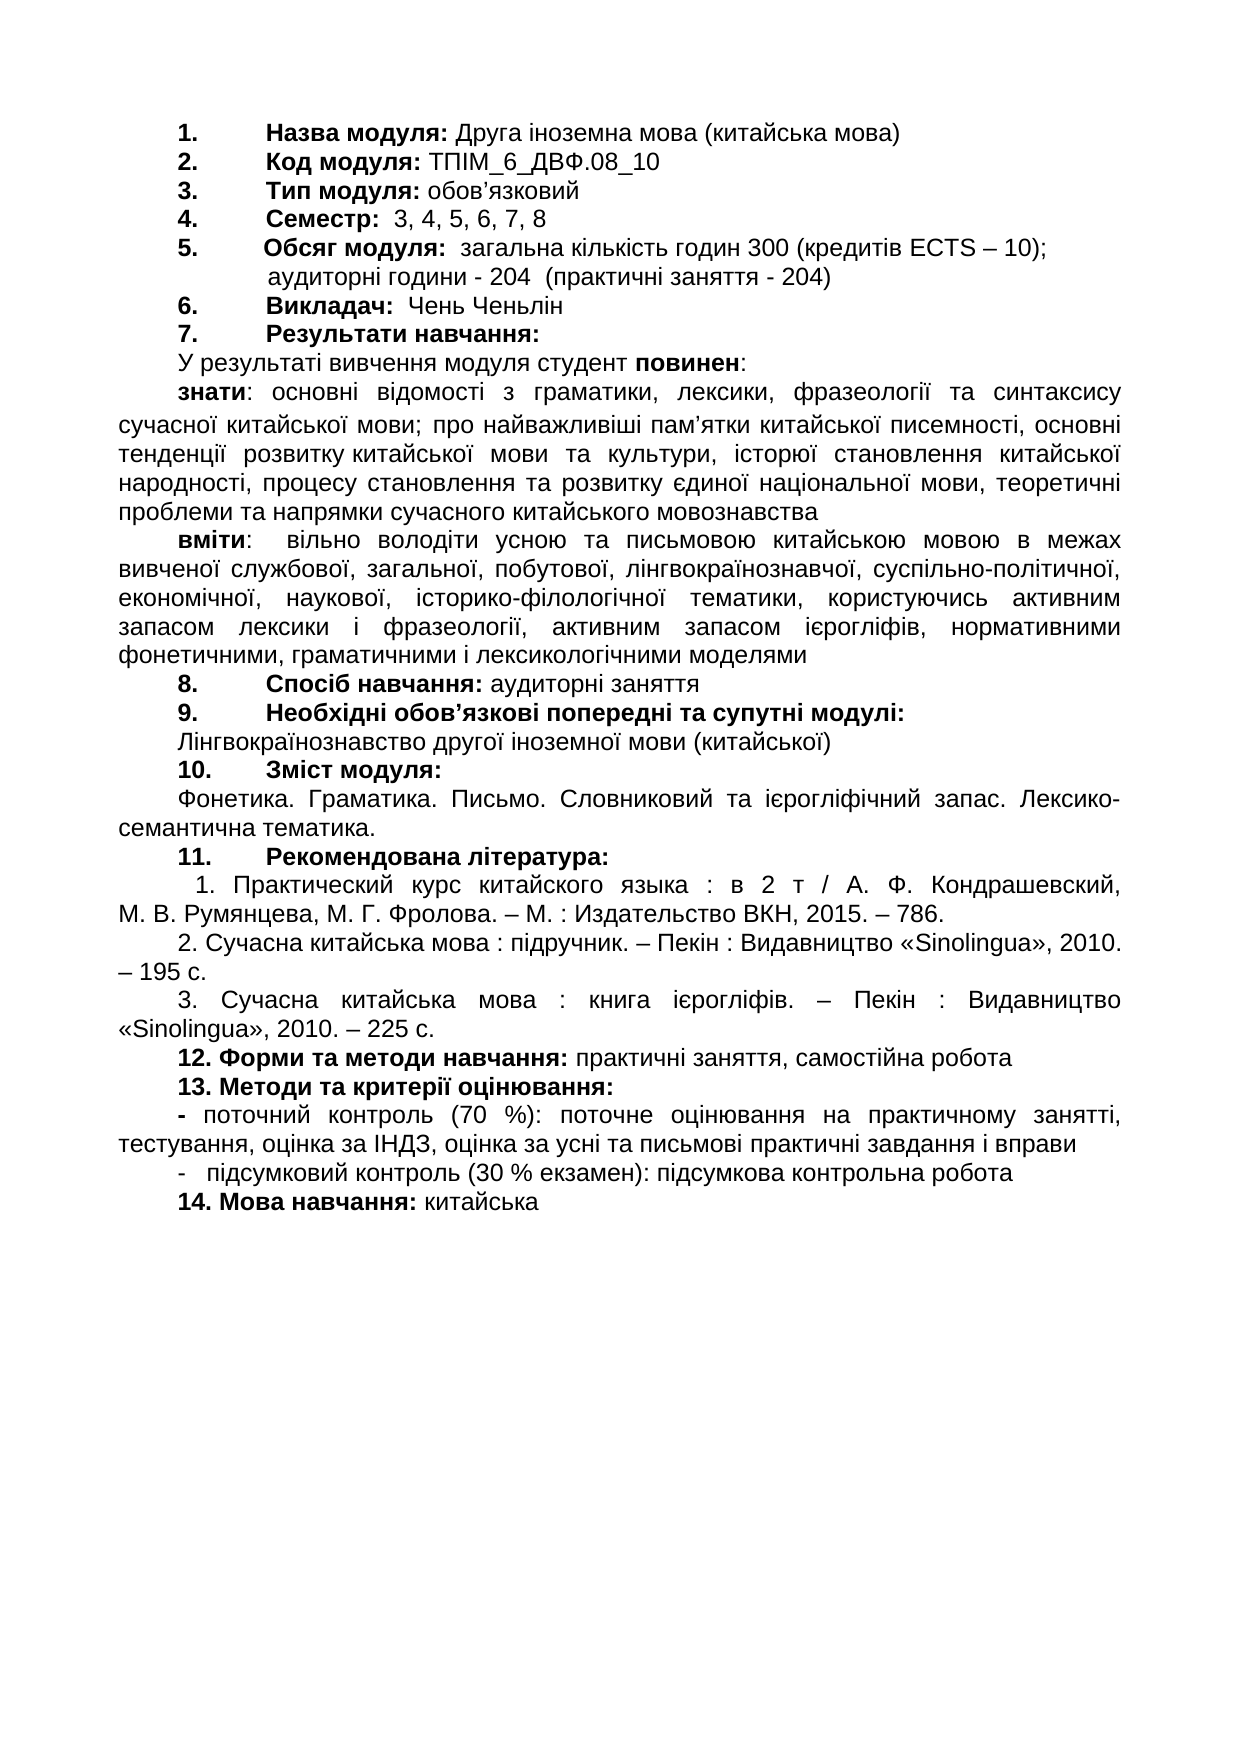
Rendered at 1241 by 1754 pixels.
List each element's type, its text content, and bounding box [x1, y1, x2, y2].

list Семестр: 3, 4, 5, 6, 7, 8 [118, 204, 1122, 233]
text 14. Мова навчання: китайська [118, 1187, 1122, 1215]
list Необхідні обов’язкові попередні та супутні модулі: [118, 698, 1122, 727]
list знати: основні відомості з граматики, лексики, фразеології та синтаксису сучасної китайської мови; про найважливіші пам’ятки китайської писемності, основні тенденції розвитку китайської мови та культури, історюї становлення китайської народності, процесу становлення та розвитку єдиної національної мови, теоретичні проблеми та напрямки сучасного китайського мовознавства [118, 377, 1122, 525]
list аудиторні години - 204 (практичні заняття - 204) [177, 262, 1122, 291]
list Результати навчання: [118, 319, 1122, 348]
text вміти: вільно володіти усною та письмовою китайською мовою в межах вивченої службової, загальної, побутової, лінгвокраїнознавчої, суспільно-політичної, економічної, наукової, історико-філологічної тематики, користуючись активним запасом лексики і фразеології, активним запасом ієрогліфів, нормативними фонетичними, граматичними і лексикологічними моделями [118, 525, 1122, 669]
text - поточний контроль (70 %): поточне оцінювання на практичному занятті, тестування, оцінка за ІНДЗ, оцінка за усні та письмові практичні завдання і вправи [118, 1100, 1122, 1158]
list Назва модуля: Друга іноземна мова (китайська мова) [118, 118, 1122, 147]
text 13. Методи та критерії оцінювання: [118, 1072, 1122, 1100]
list Код модуля: ТПІМ_6_ДВФ.08_10 [118, 147, 1122, 176]
text 1. Практический курс китайского языка : в 2 т / А. Ф. Кондрашевский, М. В. Румянцева, М. Г. Фролова. – М. : Издательство ВКН, 2015. – 786. [118, 870, 1122, 928]
list Обсяг модуля: загальна кількість годин 300 (кредитів ECTS – 10); [177, 233, 1122, 262]
list Спосіб навчання: аудиторні заняття [118, 669, 1122, 698]
text 2. Сучасна китайська мова : підручник. – Пекін : Видавництво «Sinolingua», 2010. – 195 с. [118, 928, 1122, 985]
list Зміст модуля: [118, 755, 1122, 784]
text - підсумковий контроль (30 % екзамен): підсумкова контрольна робота [118, 1158, 1122, 1187]
list Рекомендована література: [118, 842, 1122, 870]
text Лінгвокраїнознавство другої іноземної мови (китайської) [118, 727, 1122, 755]
text Фонетика. Граматика. Письмо. Словниковий та ієрогліфічний запас. Лексико-семантична тематика. [118, 784, 1122, 842]
list У результаті вивчення модуля студент повинен: [118, 348, 1122, 377]
text 12. Форми та методи навчання: практичні заняття, самостійна робота [118, 1043, 1122, 1072]
text 3. Сучасна китайська мова : книга ієрогліфів. – Пекін : Видавництво «Sinolingua», 2010. – 225 с. [118, 985, 1122, 1043]
list Викладач: Чень Ченьлін [118, 291, 1122, 319]
list Тип модуля: обов’язковий [118, 176, 1122, 204]
